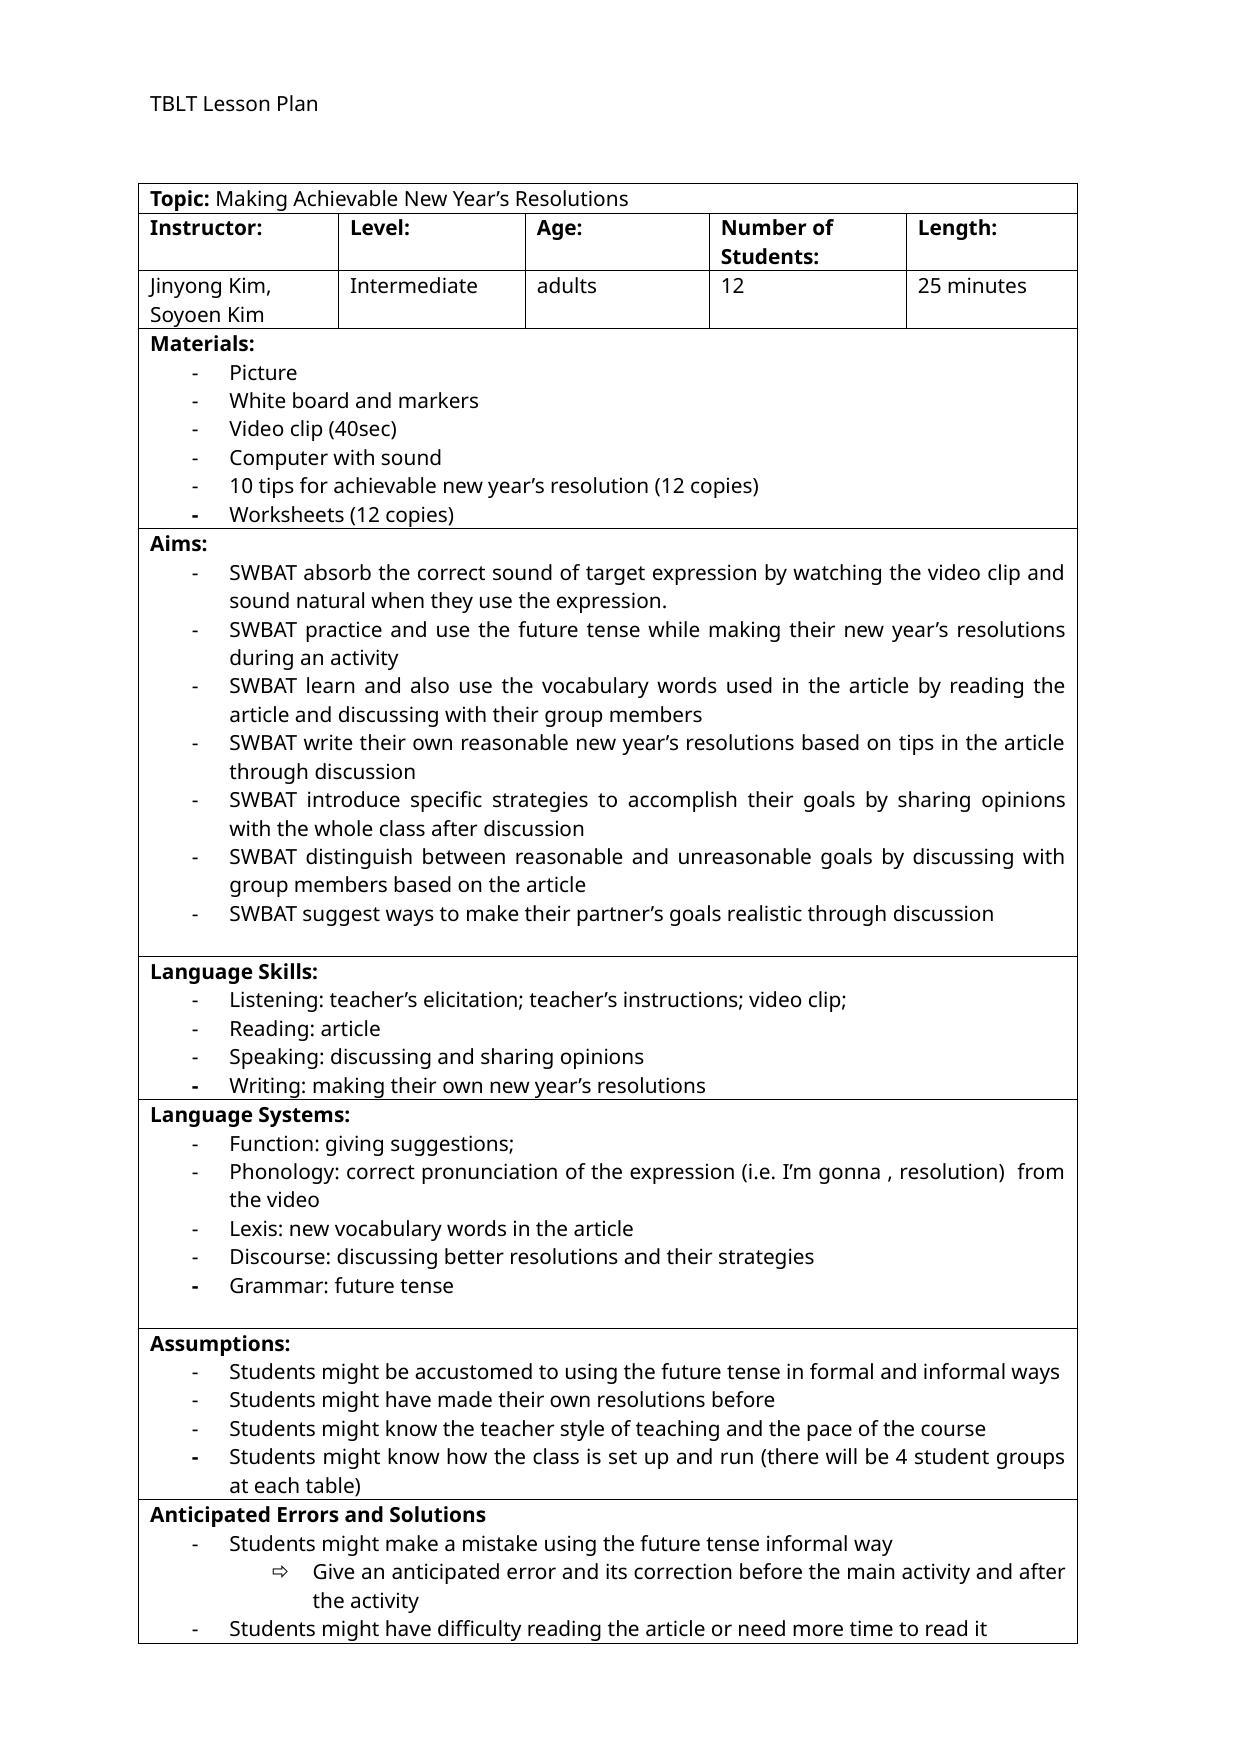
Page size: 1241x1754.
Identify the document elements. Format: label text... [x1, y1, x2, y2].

table_cell Intermediate [339, 271, 525, 328]
table_cell Instructor: [139, 214, 338, 270]
table_cell Level: [339, 214, 525, 270]
table_cell Language Skills: Listening: teacher’s elicitation; teacher’s instructions; video clip; Reading: article Speaking: discussing and sharing opinions Writing: making their own new year’s resolutions [139, 957, 1077, 1099]
table_cell adults [526, 271, 709, 328]
table_cell 12 [710, 271, 906, 328]
table_cell 25 minutes [907, 271, 1077, 328]
table_cell Language Systems: Function: giving suggestions; Phonology: correct pronunciation of the expression (i.e. I’m gonna , resolution) from the video Lexis: new vocabulary words in the article Discourse: discussing better resolutions and their strategies Grammar: future tense [139, 1100, 1077, 1328]
table_cell Jinyong Kim, Soyoen Kim [139, 271, 338, 328]
table_cell Assumptions: Students might be accustomed to using the future tense in formal and informal ways Students might have made their own resolutions before Students might know the teacher style of teaching and the pace of the course Students might know how the class is set up and run (there will be 4 student groups at each table) [139, 1329, 1077, 1499]
table_cell Materials: Picture White board and markers Video clip (40sec) Computer with sound 10 tips for achievable new year’s resolution (12 copies) Worksheets (12 copies) [139, 329, 1077, 528]
table_header Topic: Making Achievable New Year’s Resolutions [139, 184, 1077, 212]
table_cell Age: [526, 214, 709, 270]
table_cell Aims: SWBAT absorb the correct sound of target expression by watching the video clip and sound natural when they use the expression. SWBAT practice and use the future tense while making their new year’s resolutions during an activity SWBAT learn and also use the vocabulary words used in the article by reading the article and discussing with their group members SWBAT write their own reasonable new year’s resolutions based on tips in the article through discussion SWBAT introduce specific strategies to accomplish their goals by sharing opinions with the whole class after discussion SWBAT distinguish between reasonable and unreasonable goals by discussing with group members based on the article SWBAT suggest ways to make their partner’s goals realistic through discussion [139, 529, 1077, 956]
table_cell Number of Students: [710, 214, 906, 270]
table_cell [139, 1500, 1077, 1643]
table_cell Length: [907, 214, 1077, 270]
